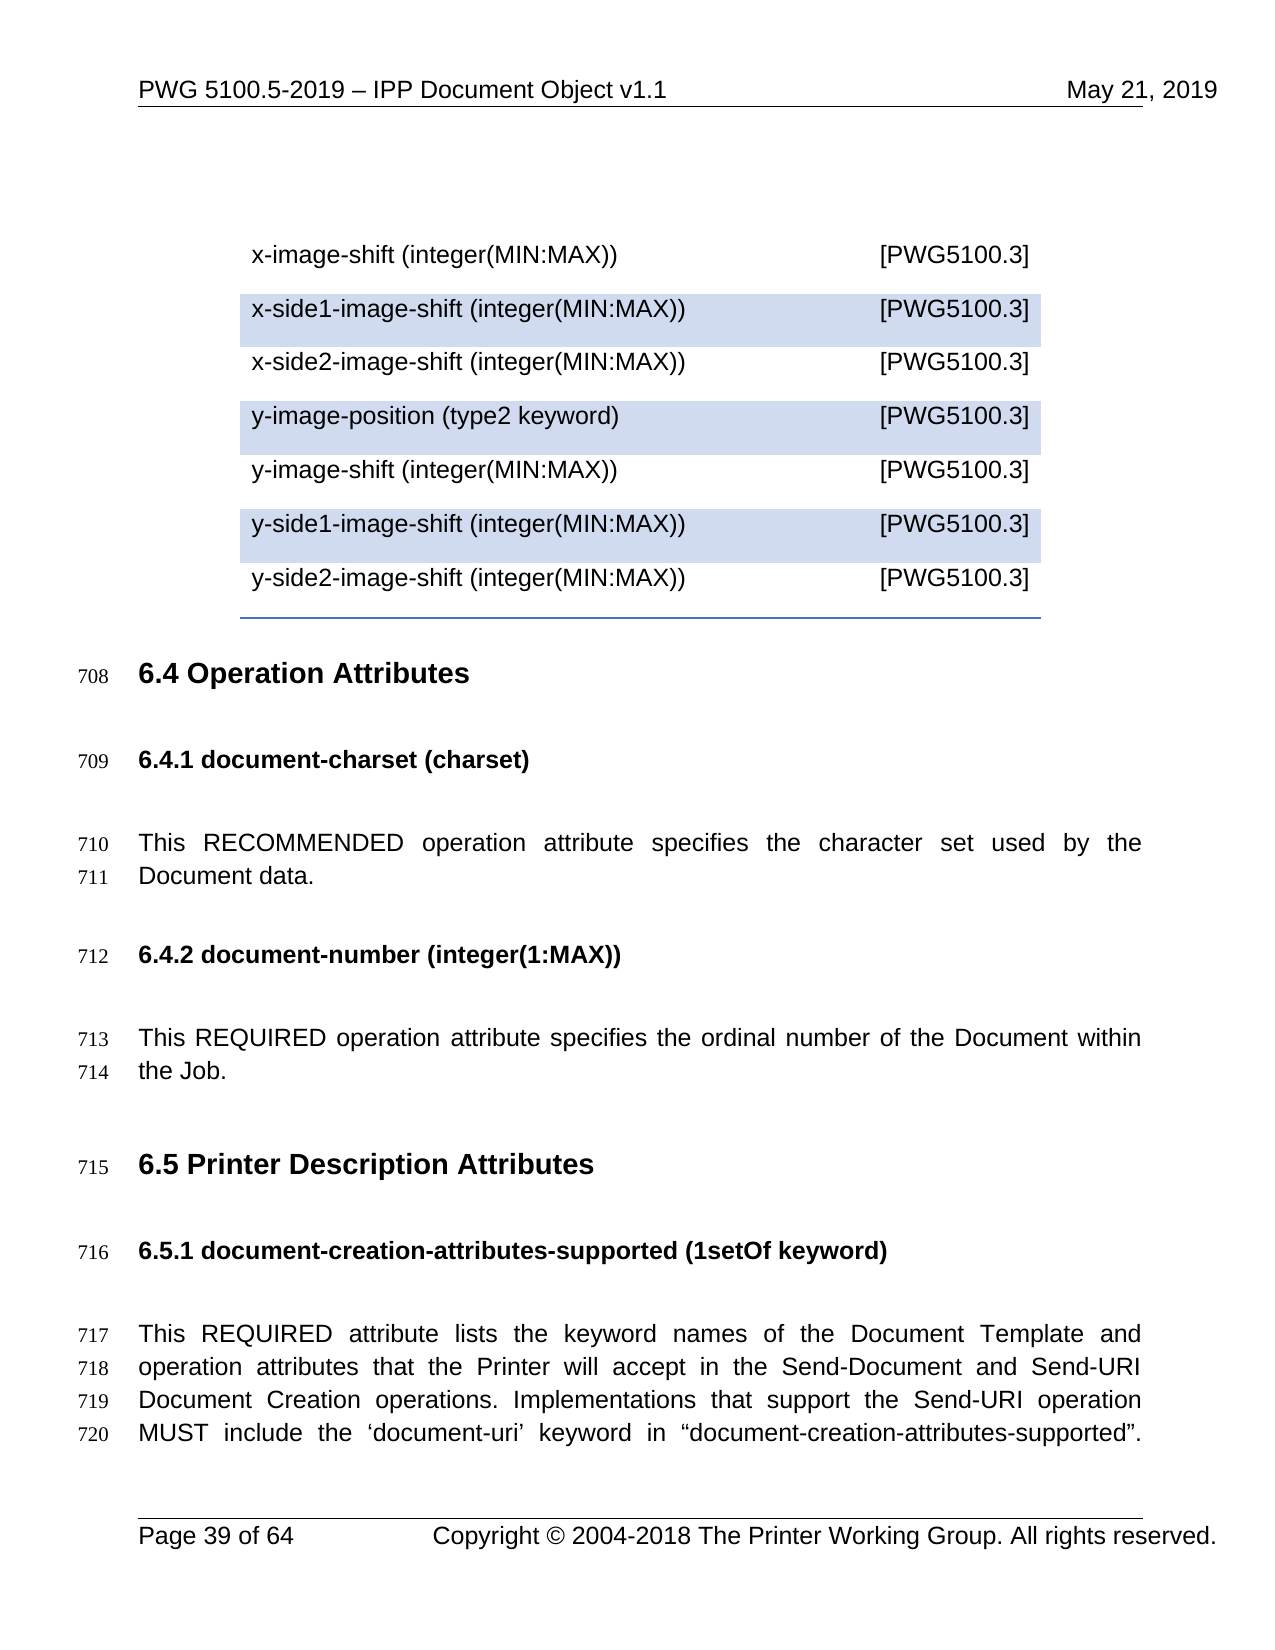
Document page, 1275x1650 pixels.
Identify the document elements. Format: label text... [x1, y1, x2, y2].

text Printer Description Attributes [138, 1147, 1143, 1181]
table_cell y-image-shift (integer(MIN:MAX)) [240, 455, 868, 509]
table_cell x-image-shift (integer(MIN:MAX)) [240, 240, 868, 293]
table_cell y-side2-image-shift (integer(MIN:MAX)) [240, 563, 868, 617]
table_cell [PWG5100.3] [868, 240, 1041, 293]
table_cell y-image-position (type2 keyword) [240, 401, 868, 455]
table_cell x-side2-image-shift (integer(MIN:MAX)) [240, 348, 868, 401]
text document-number (integer(1:MAX)) [138, 940, 1143, 968]
text document-charset (charset) [138, 745, 1143, 773]
table_cell [PWG5100.3] [868, 348, 1041, 401]
table_cell [PWG5100.3] [868, 509, 1041, 563]
table_cell [PWG5100.3] [868, 455, 1041, 509]
table_cell [PWG5100.3] [868, 294, 1041, 347]
text This RECOMMENDED operation attribute specifies the character set used by the Document data. [138, 828, 1143, 889]
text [138, 1319, 1143, 1446]
table_cell x-side1-image-shift (integer(MIN:MAX)) [240, 294, 868, 347]
table_cell [PWG5100.3] [868, 401, 1041, 455]
text Operation Attributes [138, 656, 1143, 690]
table_cell y-side1-image-shift (integer(MIN:MAX)) [240, 509, 868, 563]
table_cell [PWG5100.3] [868, 563, 1041, 617]
text This REQUIRED operation attribute specifies the ordinal number of the Document within the Job. [138, 1023, 1143, 1084]
text document-creation-attributes-supported (1setOf keyword) [138, 1236, 1143, 1264]
